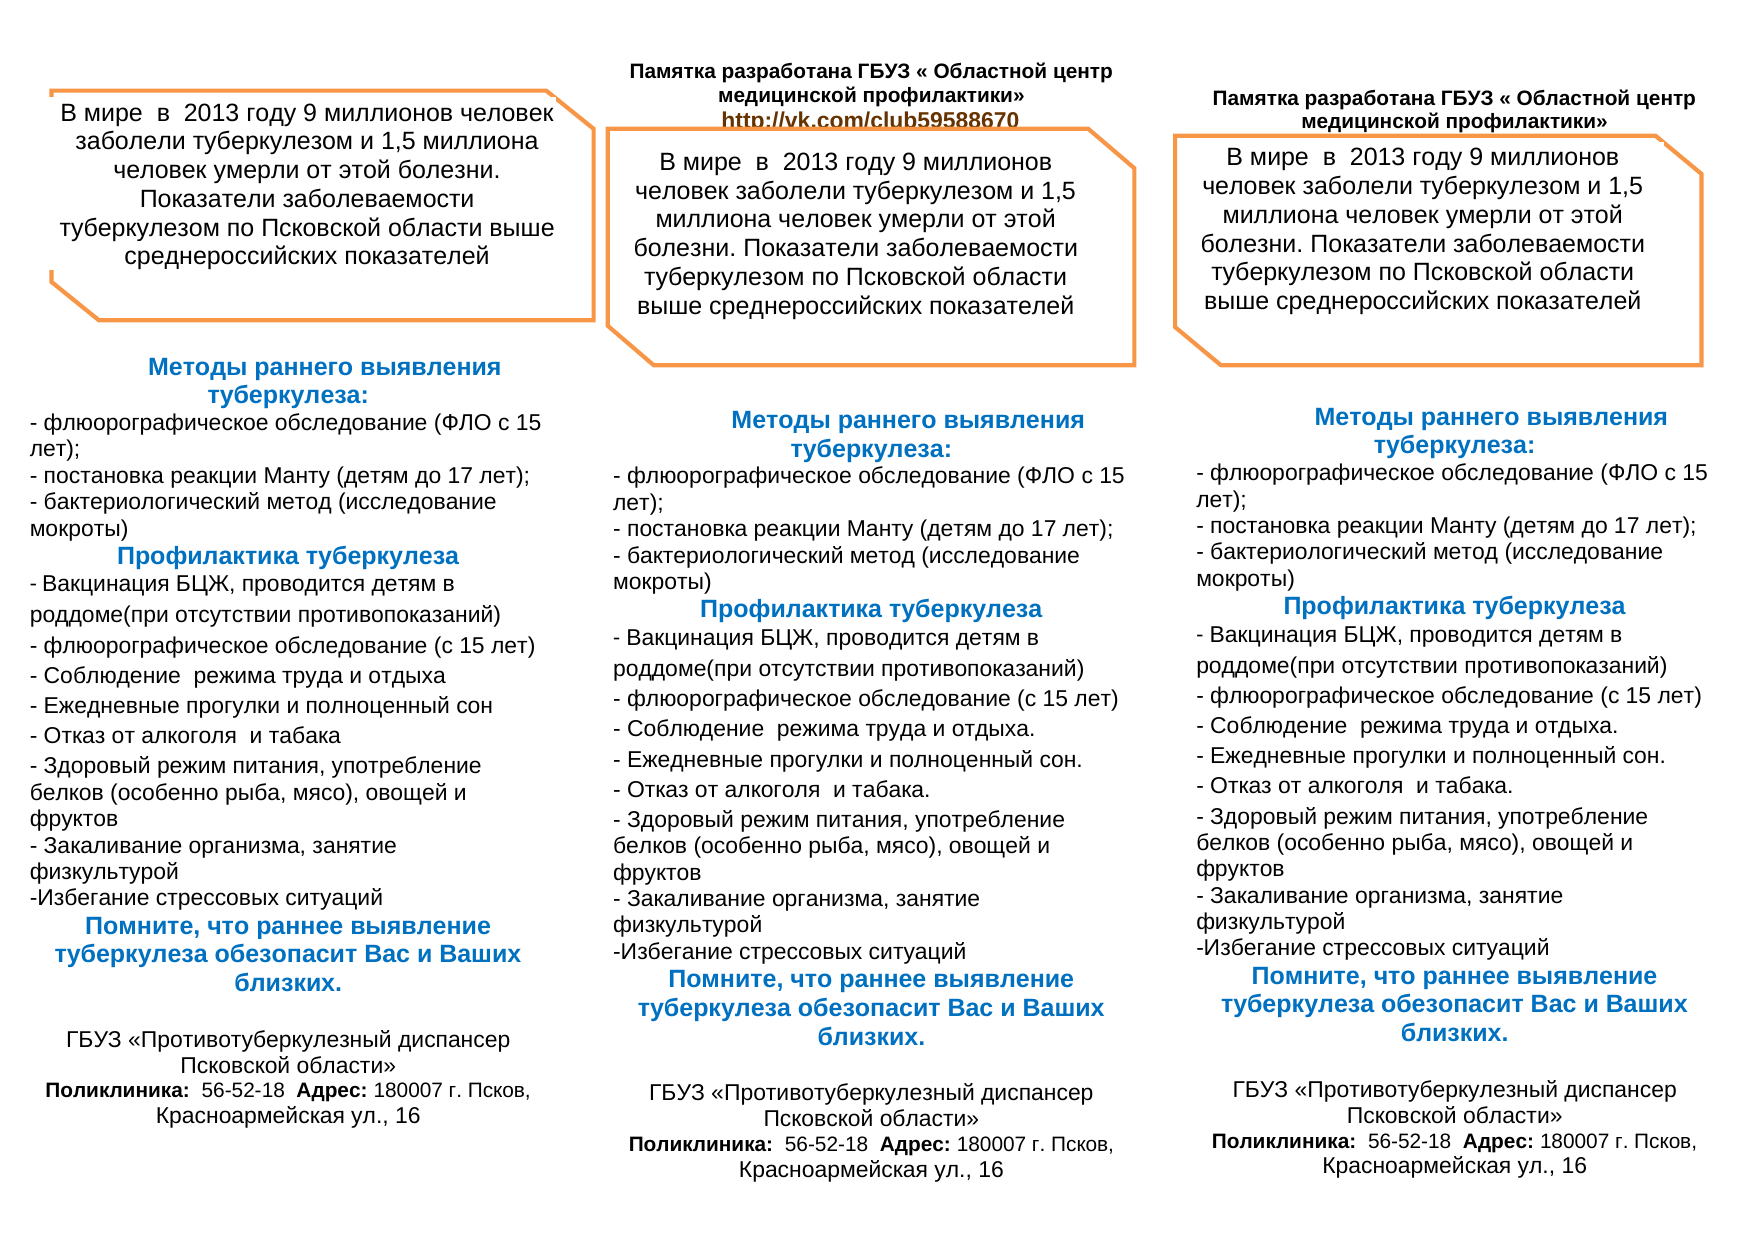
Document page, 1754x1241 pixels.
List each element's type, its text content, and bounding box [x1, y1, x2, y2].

text Поликлиника: 56-52-18 Адрес: 180007 г. Псков, Красноармейская ул., 16 [613, 1132, 1129, 1182]
text Поликлиника: 56-52-18 Адрес: 180007 г. Псков, Красноармейская ул., 16 [29, 1078, 546, 1129]
text - Отказ от алкоголя и табака. [1196, 772, 1713, 799]
subtitle Профилактика туберкулеза [613, 594, 1129, 623]
text - Ежедневные прогулки и полноценный сон. [1196, 742, 1713, 768]
text - бактериологический метод (исследование мокроты) [1196, 538, 1713, 591]
text Помните, что раннее выявление туберкулеза обезопасит Вас и Ваших близких. [342, 911, 546, 997]
text Помните, что раннее выявление туберкулеза обезопасит Вас и Ваших близких. [29, 911, 234, 997]
text - бактериологический метод (исследование мокроты) [613, 542, 1129, 594]
text Поликлиника: 56-52-18 Адрес: 180007 г. Псков, Красноармейская ул., 16 [1196, 1128, 1713, 1179]
text - флюорографическое обследование (ФЛО с 15 лет); [29, 409, 546, 462]
text - Закаливание организма, занятие физкультурой [29, 832, 546, 884]
text - Ежедневные прогулки и полноценный сон. [613, 746, 1129, 772]
text ГБУЗ «Противотуберкулезный диспансер Псковской области» [1196, 1076, 1713, 1128]
text - Здоровый режим питания, употребление белков (особенно рыба, мясо), овощей и фруктов [29, 752, 546, 832]
text - Соблюдение режима труда и отдыха [29, 662, 546, 688]
text - Соблюдение режима труда и отдыха. [1196, 712, 1713, 738]
text - Закаливание организма, занятие физкультурой [1196, 882, 1713, 934]
text - постановка реакции Манту (детям до 17 лет); [1196, 512, 1713, 538]
text - постановка реакции Манту (детям до 17 лет); [613, 515, 1129, 542]
subtitle Профилактика туберкулеза [29, 541, 546, 569]
text Методы раннего выявления туберкулеза: [613, 405, 1129, 462]
text Помните, что раннее выявление туберкулеза обезопасит Вас и Ваших близких. [1196, 961, 1713, 1047]
text ГБУЗ «Противотуберкулезный диспансер Псковской области» [613, 1079, 1129, 1132]
text -Избегание стрессовых ситуаций [613, 938, 1129, 964]
text - Вакцинация БЦЖ, проводится детям в роддоме(при отсутствии противопоказаний) [1196, 620, 1713, 678]
text Помните, что раннее выявление туберкулеза обезопасит Вас и Ваших близких. [925, 964, 1129, 1050]
subtitle Профилактика туберкулеза [1196, 591, 1713, 620]
text - бактериологический метод (исследование мокроты) [29, 488, 546, 541]
text -Избегание стрессовых ситуаций [29, 884, 546, 911]
text - Соблюдение режима труда и отдыха. [613, 715, 1129, 742]
text - Закаливание организма, занятие физкультурой [613, 885, 1129, 938]
text -Избегание стрессовых ситуаций [1196, 934, 1713, 961]
text - флюорографическое обследование (с 15 лет) [1196, 682, 1713, 708]
text ГБУЗ «Противотуберкулезный диспансер Псковской области» [29, 1026, 546, 1078]
text Памятка разработана ГБУЗ « Областной центр медицинской профилактики» [1196, 85, 1713, 133]
text - Вакцинация БЦЖ, проводится детям в роддоме(при отсутствии противопоказаний) [613, 623, 1129, 681]
text Методы раннего выявления туберкулеза: [1196, 402, 1713, 459]
text http://vk.com/club59588670 [613, 107, 1129, 133]
text - Отказ от алкоголя и табака [29, 722, 546, 749]
text - флюорографическое обследование (ФЛО с 15 лет); [613, 462, 1129, 515]
text - постановка реакции Манту (детям до 17 лет); [29, 462, 546, 488]
text - флюорографическое обследование (с 15 лет) [29, 632, 546, 658]
text Помните, что раннее выявление туберкулеза обезопасит Вас и Ваших близких. [613, 964, 817, 1050]
text - Отказ от алкоголя и табака. [613, 776, 1129, 802]
text - Здоровый режим питания, употребление белков (особенно рыба, мясо), овощей и фруктов [613, 806, 1129, 885]
text - Вакцинация БЦЖ, проводится детям в роддоме(при отсутствии противопоказаний) [29, 569, 546, 628]
text Методы раннего выявления туберкулеза: [29, 352, 546, 409]
text - Здоровый режим питания, употребление белков (особенно рыба, мясо), овощей и фруктов [1196, 803, 1713, 882]
text - флюорографическое обследование (с 15 лет) [613, 685, 1129, 711]
text Памятка разработана ГБУЗ « Областной центр медицинской профилактики» [613, 59, 1129, 107]
text - флюорографическое обследование (ФЛО с 15 лет); [1196, 459, 1713, 512]
text - Ежедневные прогулки и полноценный сон [29, 692, 546, 718]
